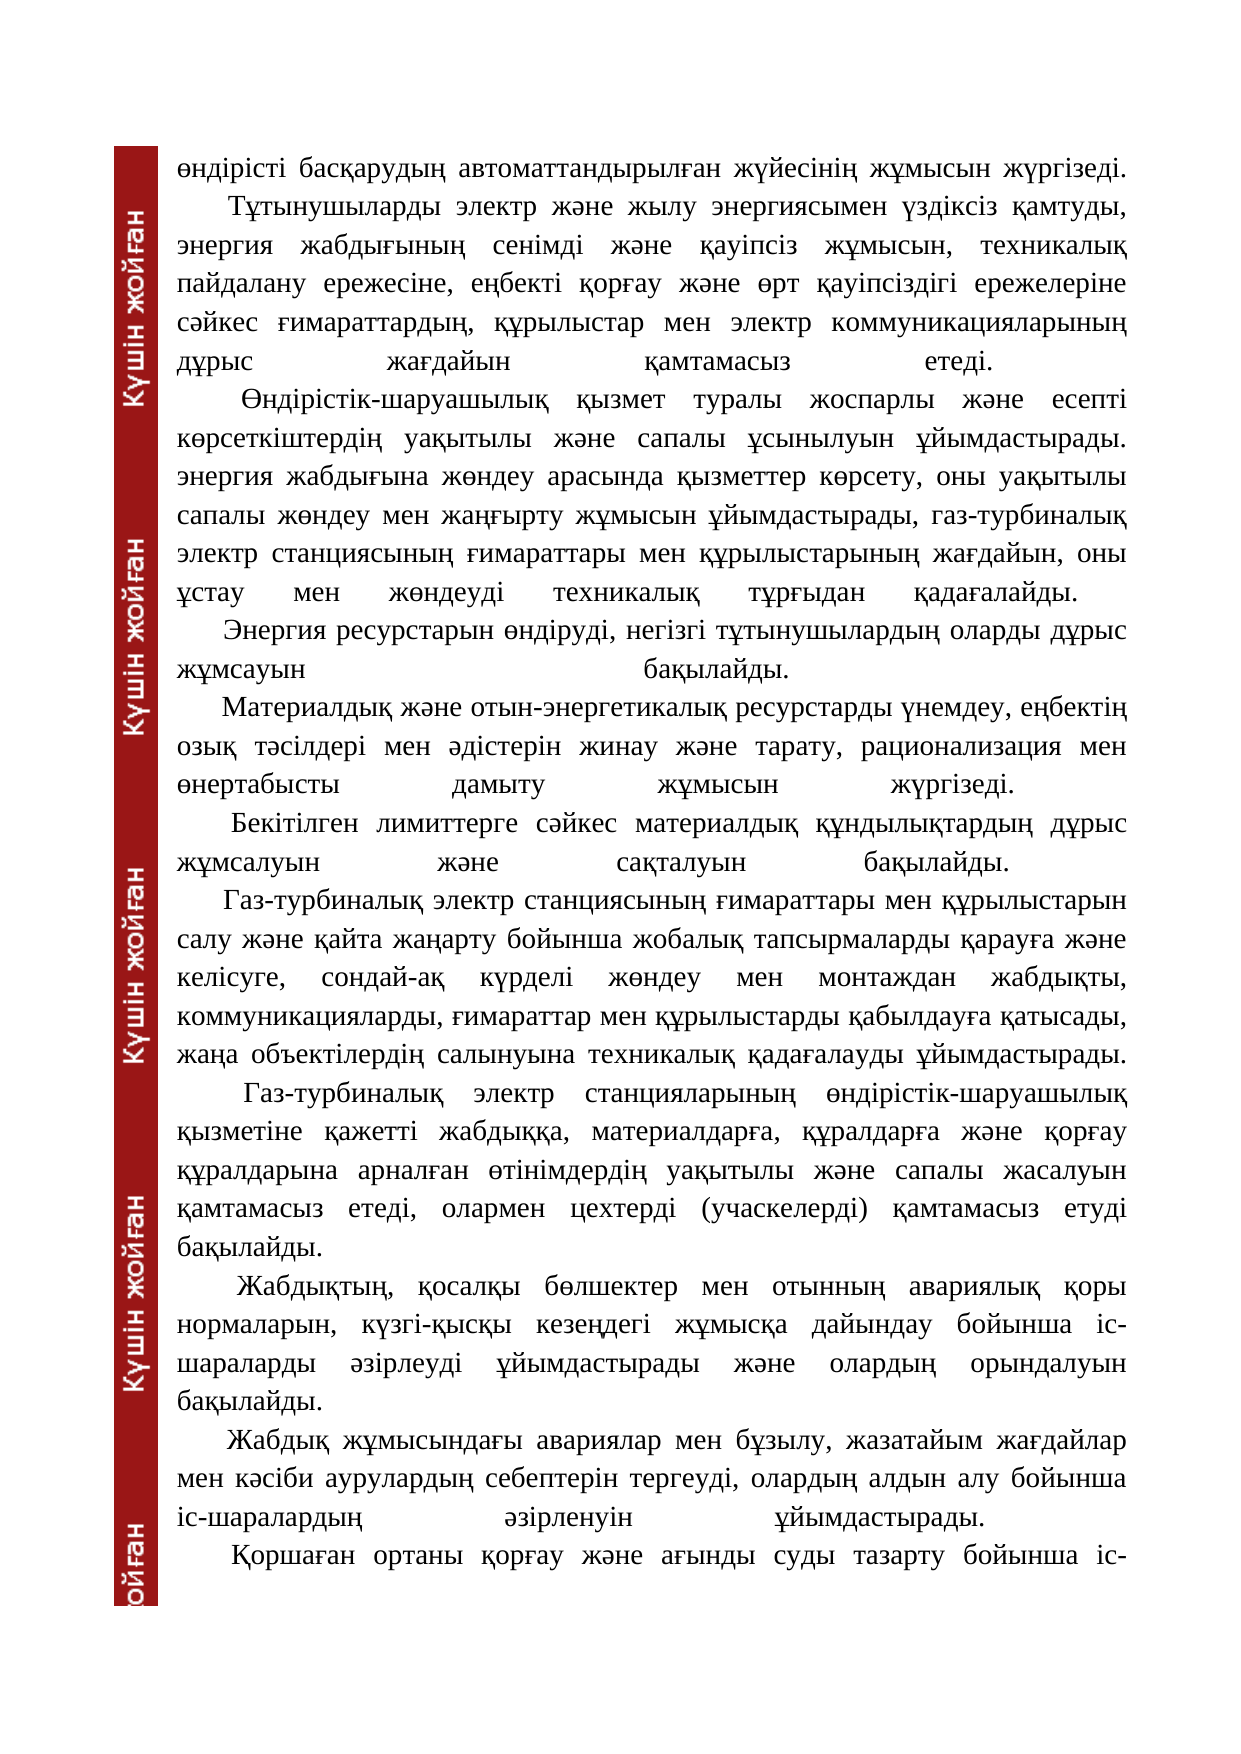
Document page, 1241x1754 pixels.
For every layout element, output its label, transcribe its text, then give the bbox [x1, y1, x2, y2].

picture [114, 1571, 158, 1606]
picture [114, 146, 158, 150]
